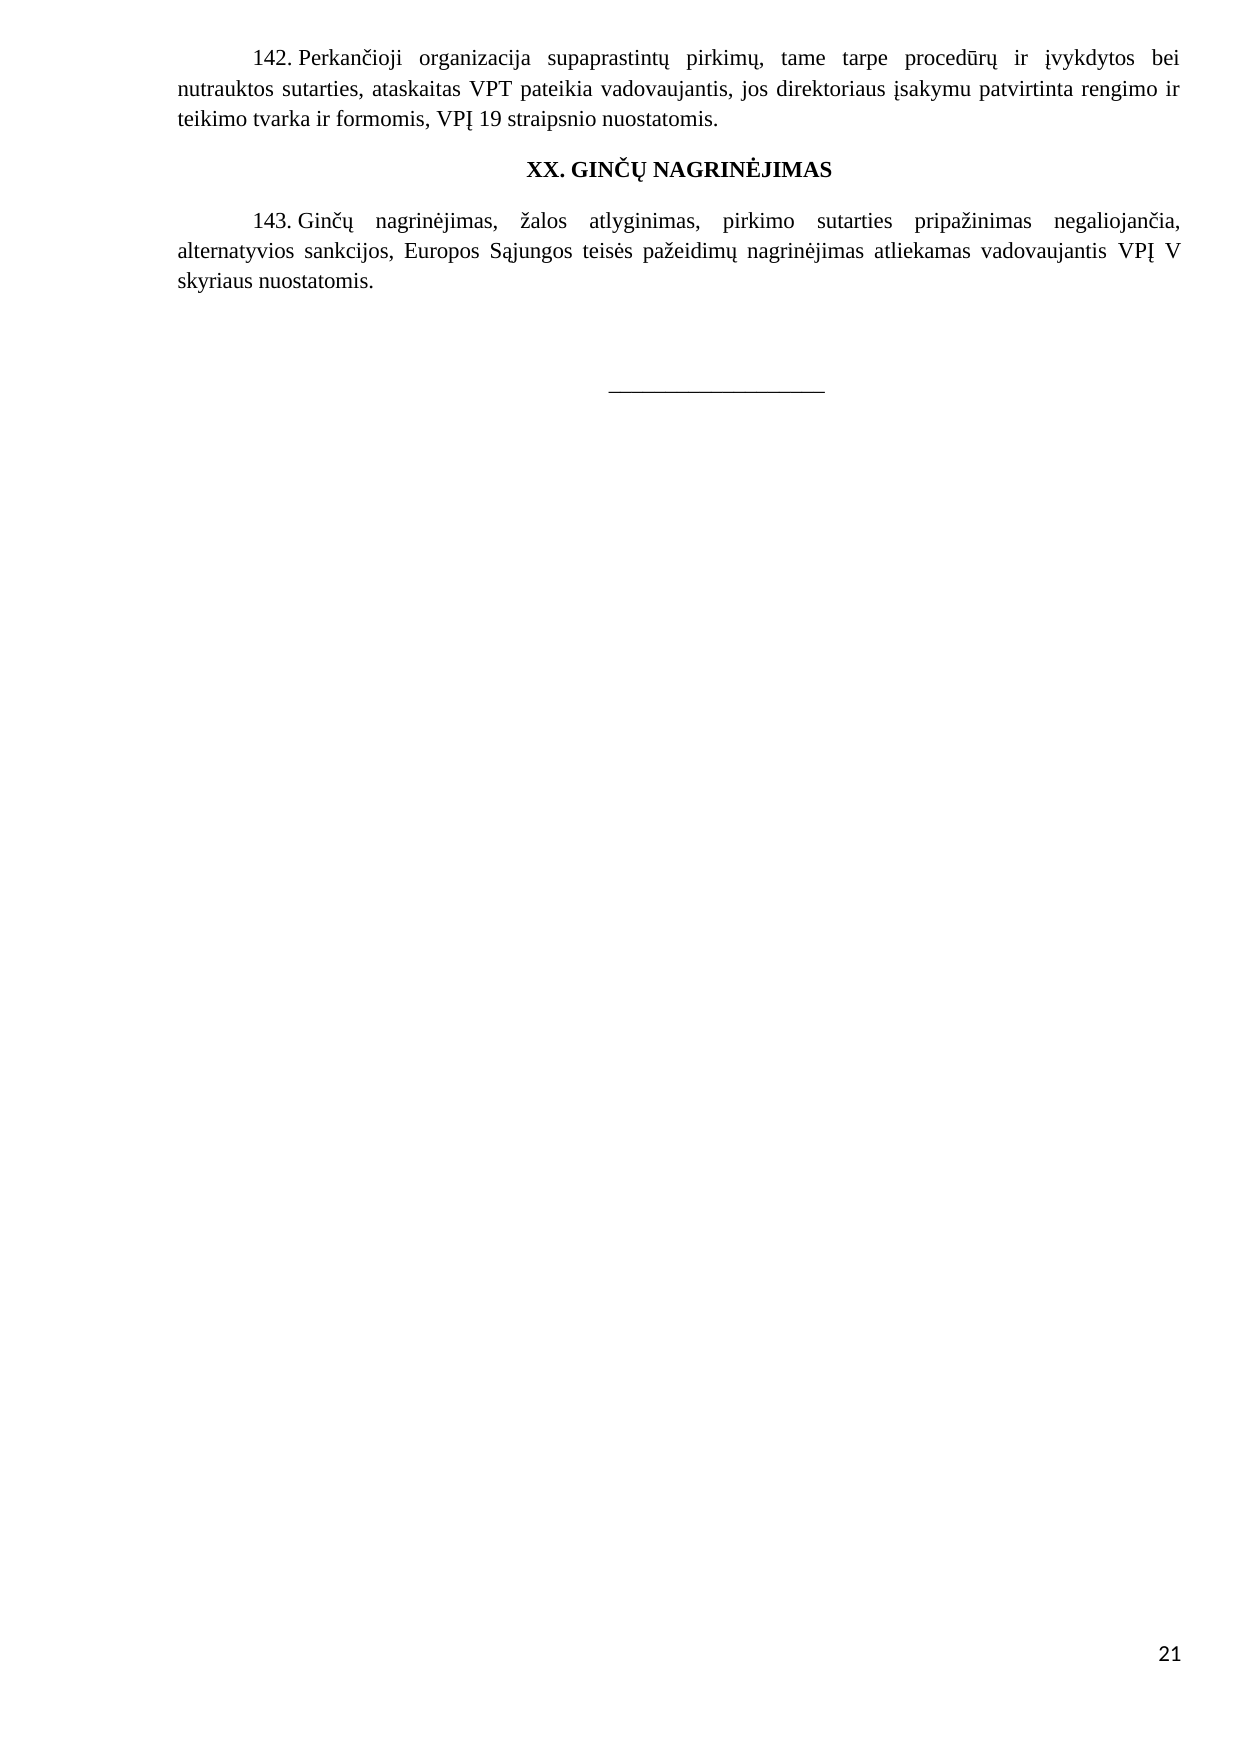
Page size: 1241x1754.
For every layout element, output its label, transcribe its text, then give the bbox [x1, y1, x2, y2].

text 143. Ginčų nagrinėjimas, žalos atlyginimas, pirkimo sutarties pripažinimas negaliojančia, alternatyvios sankcijos, Europos Sąjungos teisės pažeidimų nagrinėjimas atliekamas vadovaujantis VPĮ V skyriaus nuostatomis. [177, 207, 1181, 294]
text ___________________ [177, 369, 1181, 396]
text 142. Perkančioji organizacija supaprastintų pirkimų, tame tarpe procedūrų ir įvykdytos bei nutrauktos sutarties, ataskaitas VPT pateikia vadovaujantis, jos direktoriaus įsakymu patvirtinta rengimo ir teikimo tvarka ir formomis, VPĮ 19 straipsnio nuostatomis. [177, 44, 1181, 131]
text XX. GINČŲ NAGRINĖJIMAS [177, 156, 1181, 182]
